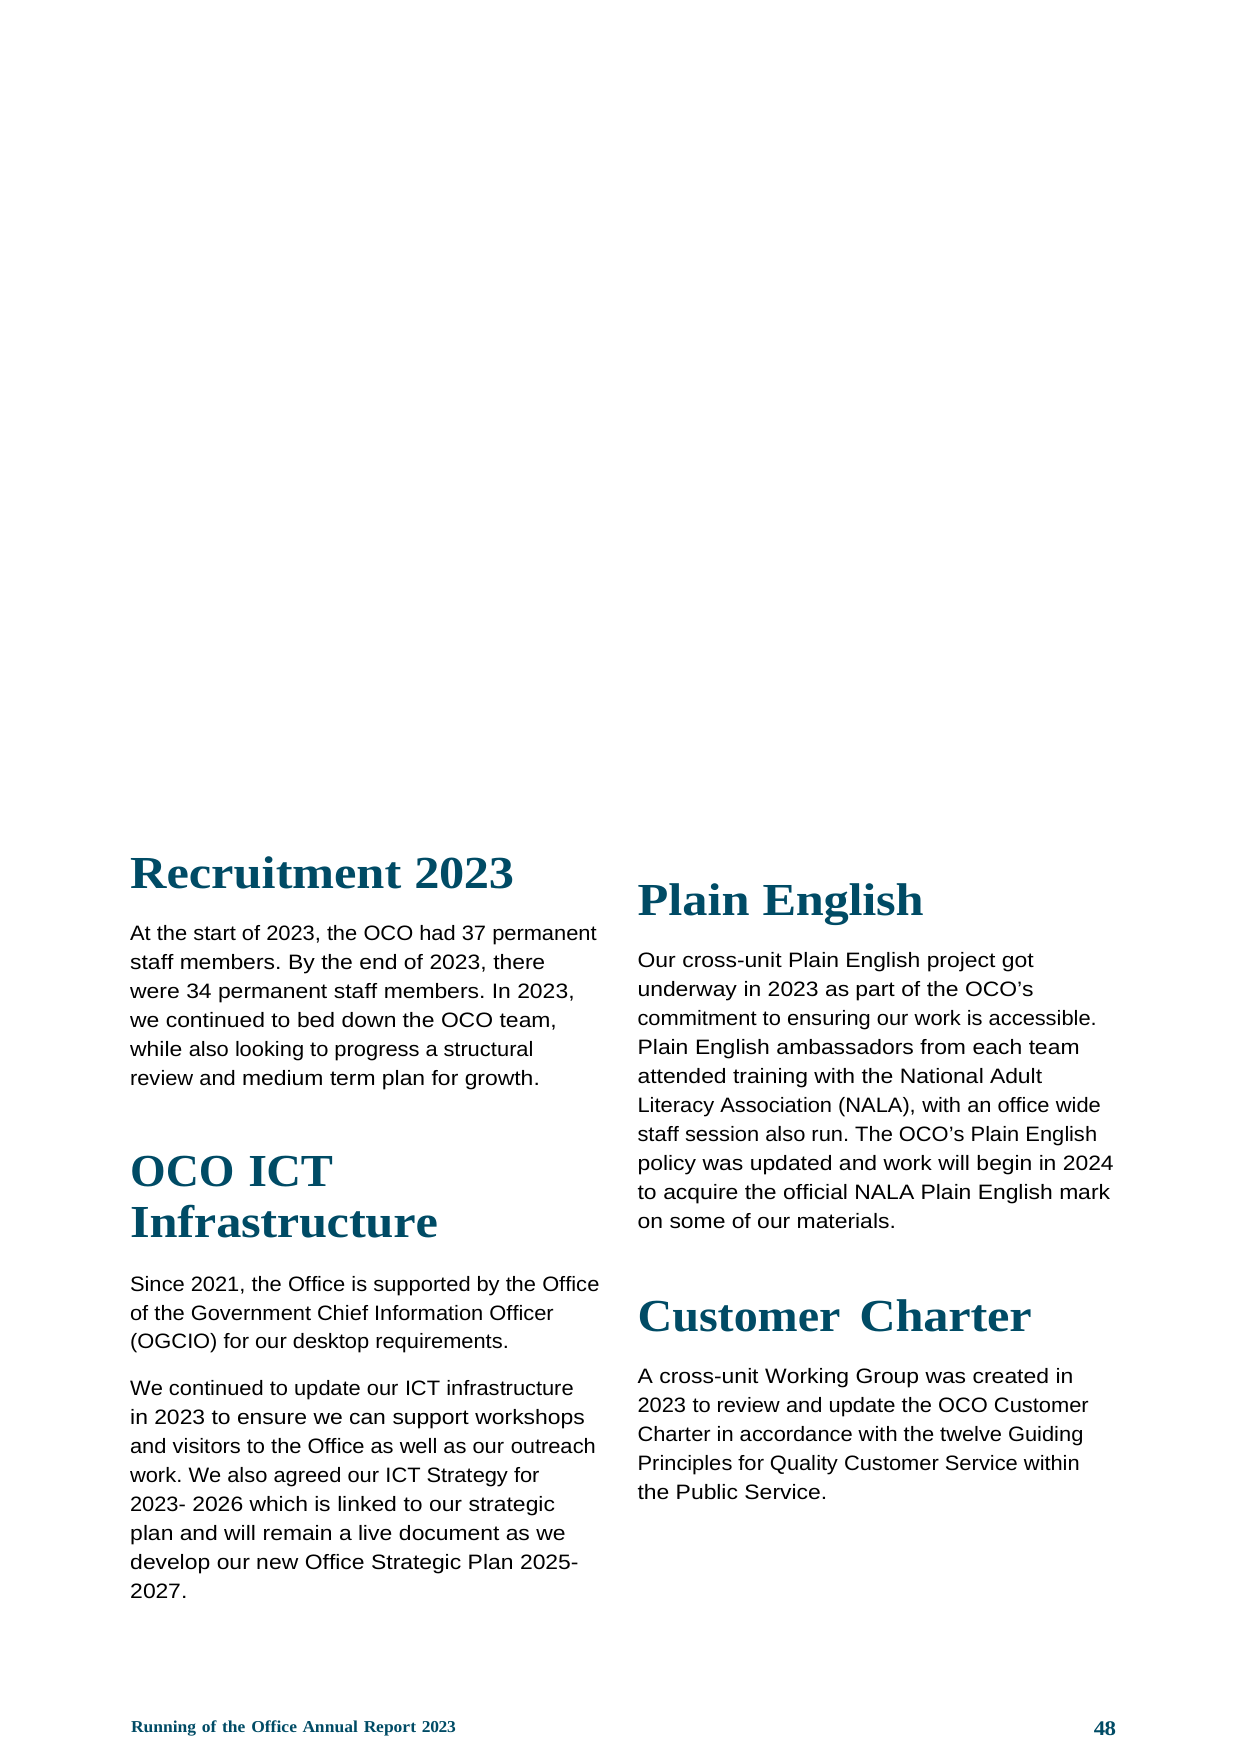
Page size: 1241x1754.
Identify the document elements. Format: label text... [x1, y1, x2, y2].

subtitle OCO ICT [130, 1145, 599, 1197]
text At the start of 2023, the OCO had 37 permanent staff members. By the end of 2023, there were 34 permanent staff members. In 2023, we continued to bed down the OCO team, while also looking to progress a structural review and medium term plan for growth. [130, 921, 599, 1090]
subtitle Customer Charter [637, 1288, 1157, 1341]
text and visitors to the Office as well as our outreach work. We also agreed our ICT Strategy for 2023- 2026 which is linked to our strategic plan and will remain a live document as we develop our new Office Strategic Plan 2025-2027. [130, 1434, 599, 1603]
text Our cross-unit Plain English project got underway in 2023 as part of the OCO’s commitment to ensuring our work is accessible. Plain English ambassadors from each team attended training with the National Adult Literacy Association (NALA), with an office wide staff session also run. The OCO’s Plain English policy was updated and work will begin in 2024 to acquire the official NALA Plain English mark on some of our materials. [637, 948, 1117, 1233]
text Since 2021, the Office is supported by the Office of the Government Chief Information Officer (OGCIO) for our desktop requirements. [130, 1271, 599, 1353]
text A cross-unit Working Group was created in 2023 to review and update the OCO Customer Charter in accordance with the twelve Guiding Principles for Quality Customer Service within the Public Service. [637, 1364, 1110, 1504]
text Running of the Office Annual Report 2023 48 [131, 1713, 1157, 1740]
text We continued to update our ICT infrastructure in 2023 to ensure we can support workshops [130, 1376, 588, 1429]
text Infrastructure [130, 1197, 599, 1248]
subtitle Plain English [637, 872, 1157, 925]
subtitle Recruitment 2023 [130, 845, 599, 898]
